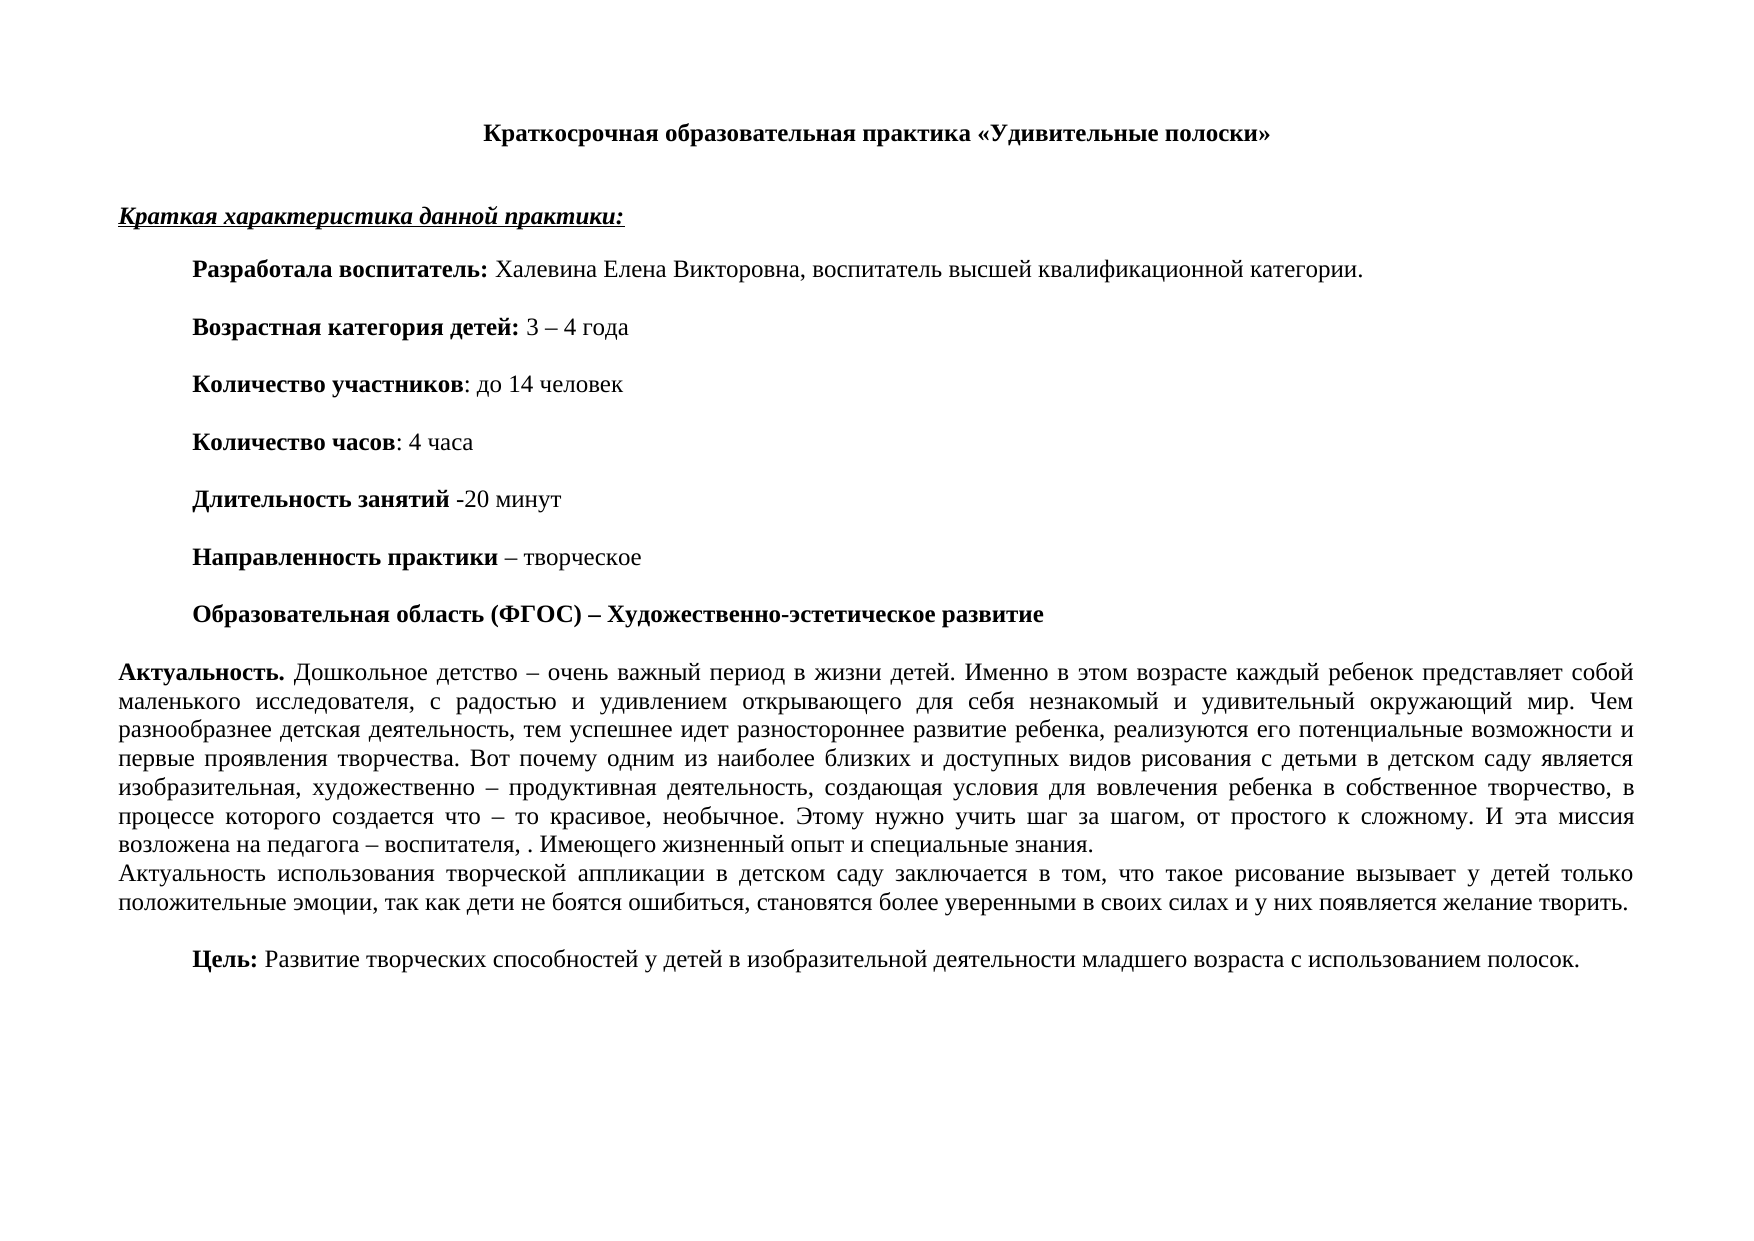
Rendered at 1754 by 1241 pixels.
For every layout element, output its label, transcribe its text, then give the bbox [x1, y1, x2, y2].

text Актуальность использования творческой аппликации в детском саду заключается в том, что такое рисование вызывает у детей только положительные эмоции, так как дети не боятся ошибиться, становятся более уверенными в своих силах и у них появляется желание творить. [118, 858, 1636, 916]
text Цель: Развитие творческих способностей у детей в изобразительной деятельности младшего возраста с использованием полосок. [118, 944, 1636, 973]
text Образовательная область (ФГОС) – Художественно-эстетическое развитие [118, 599, 1636, 628]
text Возрастная категория детей: 3 – 4 года [118, 312, 1636, 341]
text Актуальность. Дошкольное детство – очень важный период в жизни детей. Именно в этом возрасте каждый ребенок представляет собой маленького исследователя, с радостью и удивлением открывающего для себя незнакомый и удивительный окружающий мир. Чем разнообразнее детская деятельность, тем успешнее идет разностороннее развитие ребенка, реализуются его потенциальные возможности и первые проявления творчества. Вот почему одним из наиболее близких и доступных видов рисования с детьми в детском саду является изобразительная, художественно – продуктивная деятельность, создающая условия для вовлечения ребенка в собственное творчество, в процессе которого создается что – то красивое, необычное. Этому нужно учить шаг за шагом, от простого к сложному. И эта миссия возложена на педагога – воспитателя, . Имеющего жизненный опыт и специальные знания. [118, 657, 1636, 858]
text Количество участников: до 14 человек [118, 369, 1636, 398]
text Количество часов: 4 часа [118, 427, 1636, 456]
text Краткосрочная образовательная практика «Удивительные полоски» [118, 118, 1636, 147]
text Длительность занятий -20 минут [118, 484, 1636, 513]
text Разработала воспитатель: Халевина Елена Викторовна, воспитатель высшей квалификационной категории. [118, 254, 1636, 283]
text Направленность практики – творческое [118, 542, 1636, 571]
text Краткая характеристика данной практики: [118, 201, 1636, 229]
